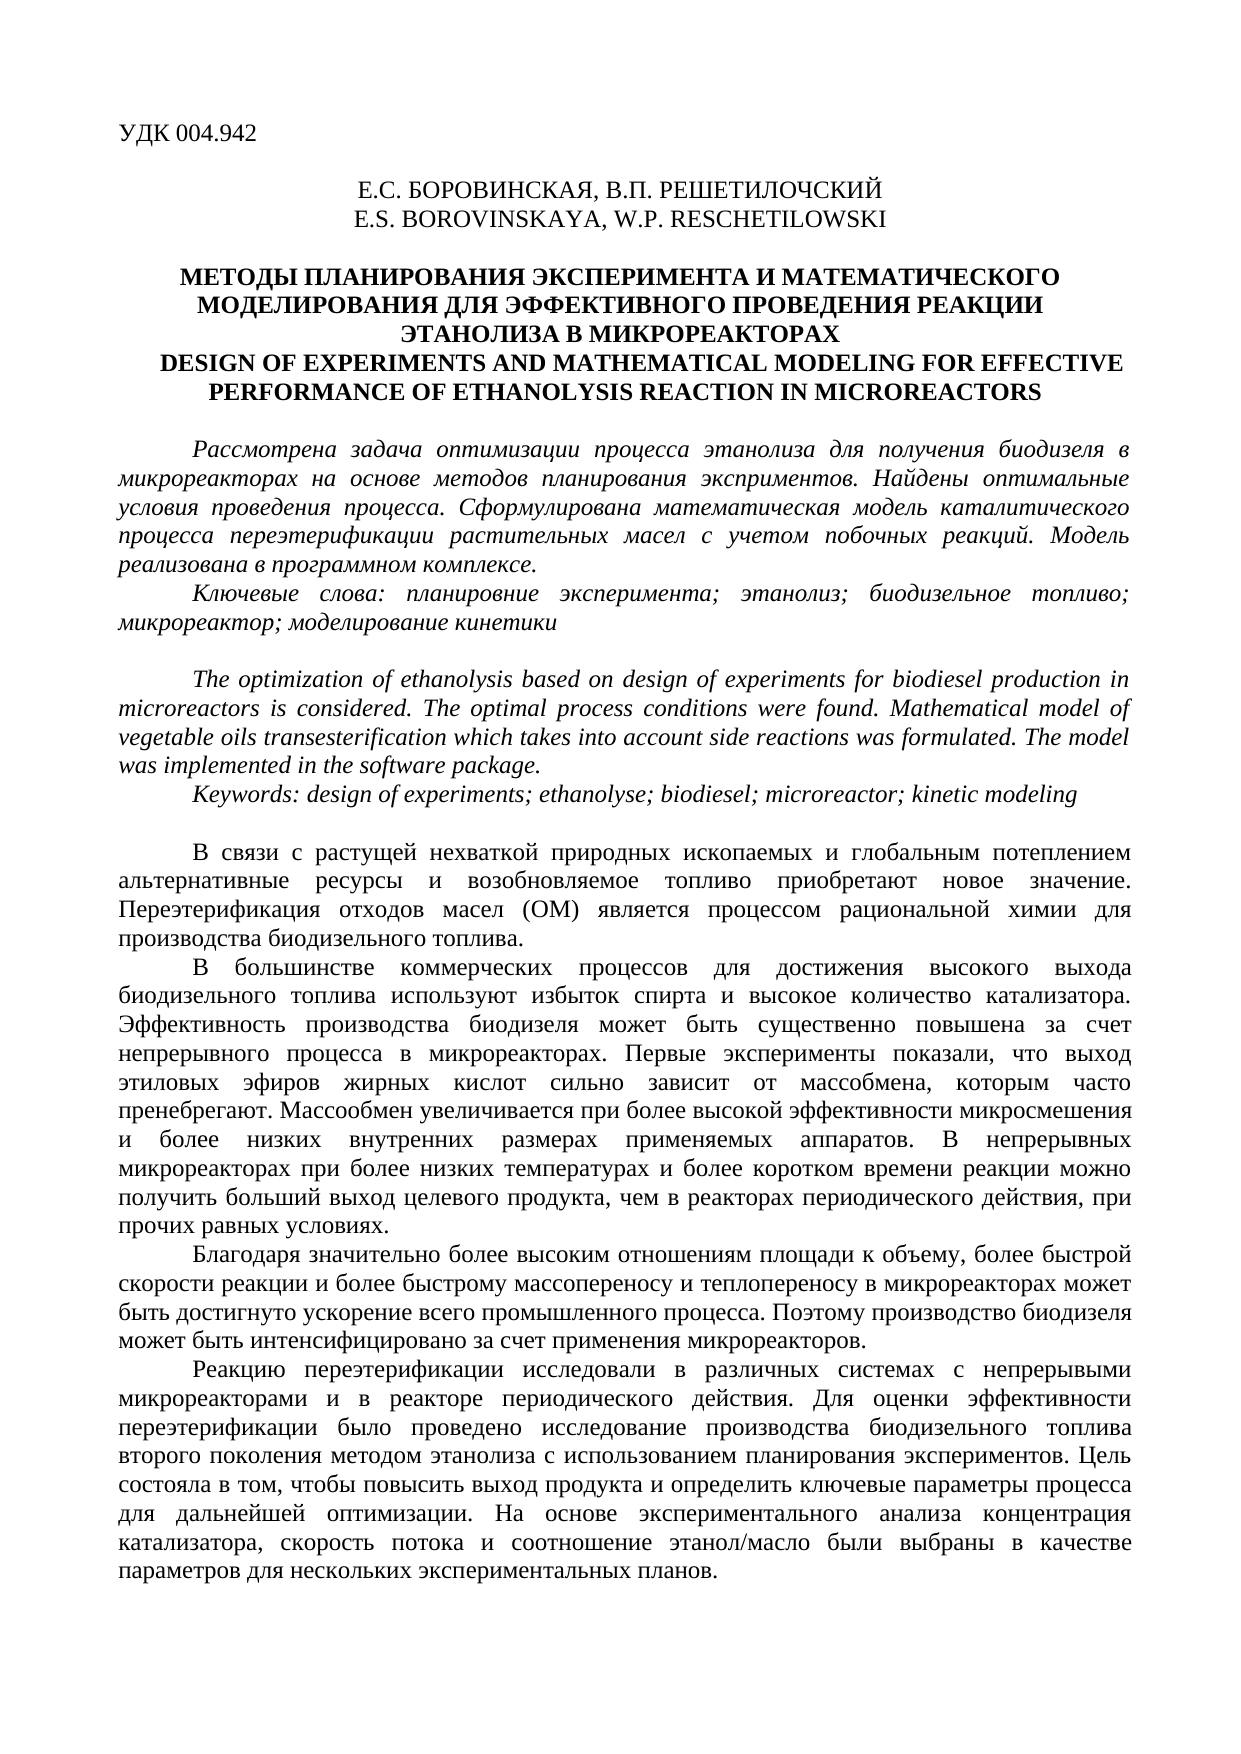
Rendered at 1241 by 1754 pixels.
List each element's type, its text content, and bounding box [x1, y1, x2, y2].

text Рассмотрена задача оптимизации процесса этанолиза для получения биодизеля в микрореакторах на основе методов планирования эксприментов. Найдены оптимальные условия проведения процесса. Сформулирована математическая модель каталитического процесса переэтерификации растительных масел с учетом побочных реакций. Модель реализована в программном комплексе. [118, 434, 1133, 578]
text Keywords: design of experiments; ethanolyse; biodiesel; microreactor; kinetic modeling [118, 779, 1133, 808]
text Благодаря значительно более высоким отношениям площади к объему, более быстрой скорости реакции и более быстрому массопереносу и теплопереносу в микрореакторах может быть достигнуто ускорение всего промышленного процесса. Поэтому производство биодизеля может быть интенсифицировано за счет применения микрореакторов. [118, 1239, 1133, 1354]
text E.S. BOROVINSKAYA, W.P. RESCHETILOWSKI [118, 204, 1122, 233]
text В связи с растущей нехваткой природных ископаемых и глобальным потеплением альтернативные ресурсы и возобновляемое топливо приобретают новое значение. Переэтерификация отходов масел (ОМ) является процессом рациональной химии для производства биодизельного топлива. [118, 837, 1133, 952]
text В большинстве коммерческих процессов для достижения высокого выхода биодизельного топлива используют избыток спирта и высокое количество катализатора. Эффективность производства биодизеля может быть существенно повышена за счет непрерывного процесса в микрореакторах. Первые эксперименты показали, что выход этиловых эфиров жирных кислот сильно зависит от массобмена, которым часто пренебрегают. Массообмен увеличивается при более высокой эффективности микросмешения и более низких внутренних размерах применяемых аппаратов. В непрерывных микрореакторах при более низких температурах и более коротком времени реакции можно получить больший выход целевого продукта, чем в реакторах периодического действия, при прочих равных условиях. [118, 952, 1133, 1239]
text Е.С. БОРОВИНСКАЯ, В.П. РЕШЕТИЛОЧСКИЙ [118, 176, 1122, 204]
text МЕТОДЫ ПЛАНИРОВАНИЯ ЭКСПЕРИМЕНТА И МАТЕМАТИЧЕСКОГО МОДЕЛИРОВАНИЯ ДЛЯ ЭФФЕКТИВНОГО ПРОВЕДЕНИЯ РЕАКЦИИ ЭТАНОЛИЗА В МИКРОРЕАКТОРАХ [118, 262, 1122, 348]
text DESIGN OF EXPERIMENTS AND MATHEMATICAL MODELING FOR EFFECTIVE PERFORMANCE OF ETHANOLYSIS REACTION IN MICROREACTORS [118, 348, 1133, 406]
text УДК 004.942 [118, 118, 1122, 147]
text Реакцию переэтерификации исследовали в различных системах с непрерывыми микрореакторами и в реакторе периодического действия. Для оценки эффективности переэтерификации было проведено исследование производства биодизельного топлива второго поколения методом этанолиза с использованием планирования экспериментов. Цель состояла в том, чтобы повысить выход продукта и определить ключевые параметры процесса для дальнейшей оптимизации. На основе экспериментального анализа концентрация катализатора, скорость потока и соотношение этанол/масло были выбраны в качестве параметров для нескольких экспериментальных планов. [118, 1354, 1133, 1584]
text Ключевые слова: планировние эксперимента; этанолиз; биодизельное топливо; микрореактор; моделирование кинетики [118, 578, 1133, 636]
text The optimization of ethanolysis based on design of experiments for biodiesel production in microreactors is considered. The optimal process conditions were found. Mathematical model of vegetable oils transesterification which takes into account side reactions was formulated. The model was implemented in the software package. [118, 664, 1133, 779]
